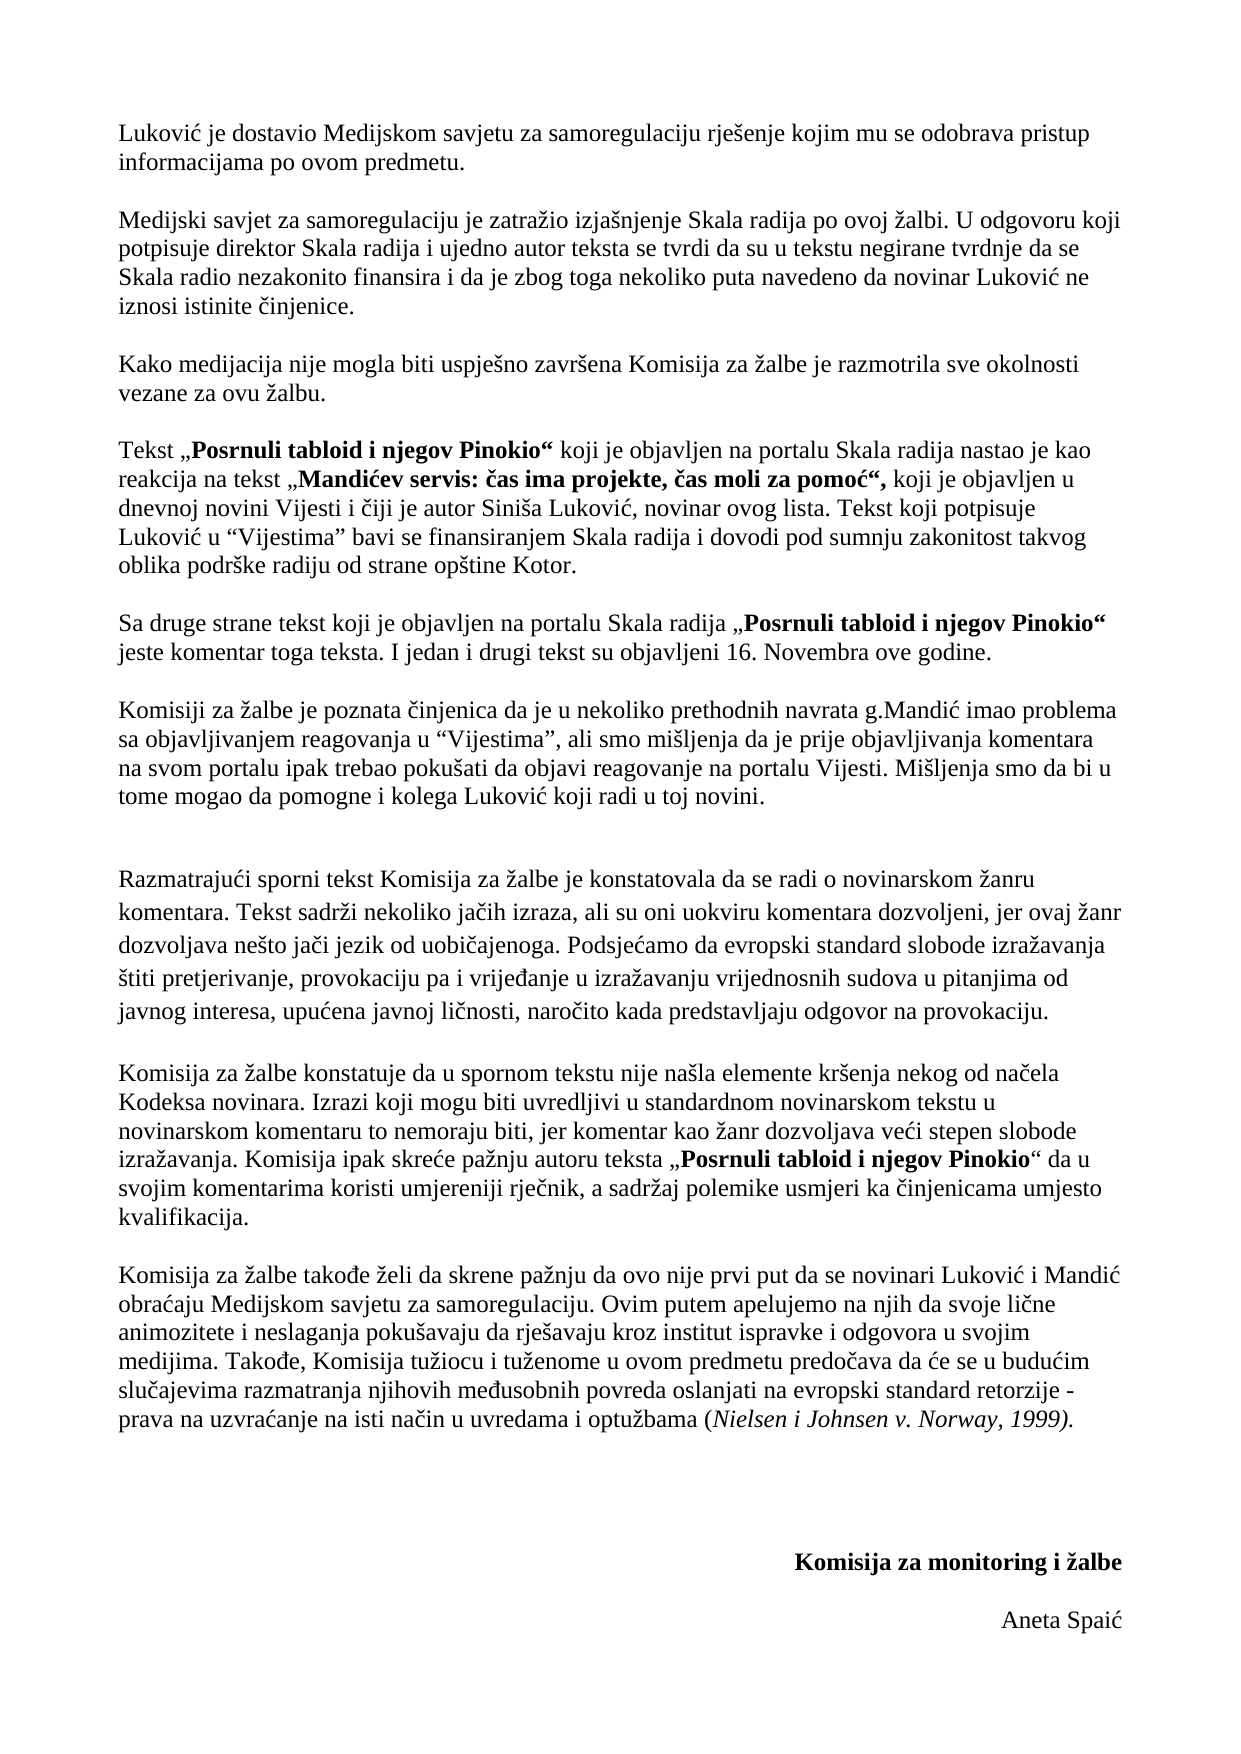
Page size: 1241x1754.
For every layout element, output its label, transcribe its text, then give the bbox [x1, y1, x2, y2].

text Aneta Spaić [118, 1605, 1122, 1634]
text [118, 118, 1122, 176]
text Sa druge strane tekst koji je objavljen na portalu Skala radija „Posrnuli tabloid i njegov Pinokio“ jeste komentar toga teksta. I jedan i drugi tekst su objavljeni 16. Novembra ove godine. [118, 608, 1122, 666]
text Medijski savjet za samoregulaciju je zatražio izjašnjenje Skala radija po ovoj žalbi. U odgovoru koji potpisuje direktor Skala radija i ujedno autor teksta se tvrdi da su u tekstu negirane tvrdnje da se Skala radio nezakonito finansira i da je zbog toga nekoliko puta navedeno da novinar Luković ne iznosi istinite činjenice. [118, 205, 1122, 320]
text Tekst „Posrnuli tabloid i njegov Pinokio“ koji je objavljen na portalu Skala radija nastao je kao reakcija na tekst „Mandićev servis: čas ima projekte, čas moli za pomoć“, koji je objavljen u dnevnoj novini Vijesti i čiji je autor Siniša Luković, novinar ovog lista. Tekst koji potpisuje Luković u “Vijestima” bavi se finansiranjem Skala radija i dovodi pod sumnju zakonitost takvog oblika podrške radiju od strane opštine Kotor. [118, 436, 1122, 579]
text Komisiji za žalbe je poznata činjenica da je u nekoliko prethodnih navrata g.Mandić imao problema sa objavljivanjem reagovanja u “Vijestima”, ali smo mišljenja da je prije objavljivanja komentara na svom portalu ipak trebao pokušati da objavi reagovanje na portalu Vijesti. Mišljenja smo da bi u tome mogao da pomogne i kolega Luković koji radi u toj novini. [118, 695, 1122, 810]
text Razmatrajući sporni tekst Komisija za žalbe je konstatovala da se radi o novinarskom žanru komentara. Tekst sadrži nekoliko jačih izraza, ali su oni uokviru komentara dozvoljeni, jer ovaj žanr dozvoljava nešto jači jezik od uobičajenoga. Podsjećamo da evropski standard slobode izražavanja štiti pretjerivanje, provokaciju pa i vrijeđanje u izražavanju vrijednosnih sudova u pitanjima od javnog interesa, upućena javnoj ličnosti, naročito kada predstavljaju odgovor na provokaciju. [118, 864, 1122, 1025]
text Komisija za žalbe takođe želi da skrene pažnju da ovo nije prvi put da se novinari Luković i Mandić obraćaju Medijskom savjetu za samoregulaciju. Ovim putem apelujemo na njih da svoje lične animozitete i neslaganja pokušavaju da rješavaju kroz institut ispravke i odgovora u svojim medijima. Takođe, Komisija tužiocu i tuženome u ovom predmetu predočava da će se u budućim slučajevima razmatranja njihovih međusobnih povreda oslanjati na evropski standard retorzije - prava na uzvraćanje na isti način u uvredama i optužbama (Nielsen i Johnsen v. Norway, 1999). [118, 1260, 1122, 1432]
text Kako medijacija nije mogla biti uspješno završena Komisija za žalbe je razmotrila sve okolnosti vezane za ovu žalbu. [118, 349, 1122, 406]
text Komisija za monitoring i žalbe [118, 1547, 1122, 1576]
text Komisija za žalbe konstatuje da u spornom tekstu nije našla elemente kršenja nekog od načela Kodeksa novinara. Izrazi koji mogu biti uvredljivi u standardnom novinarskom tekstu u novinarskom komentaru to nemoraju biti, jer komentar kao žanr dozvoljava veći stepen slobode izražavanja. Komisija ipak skreće pažnju autoru teksta „Posrnuli tabloid i njegov Pinokio“ da u svojim komentarima koristi umjereniji rječnik, a sadržaj polemike usmjeri ka činjenicama umjesto kvalifikacija. [118, 1058, 1122, 1231]
